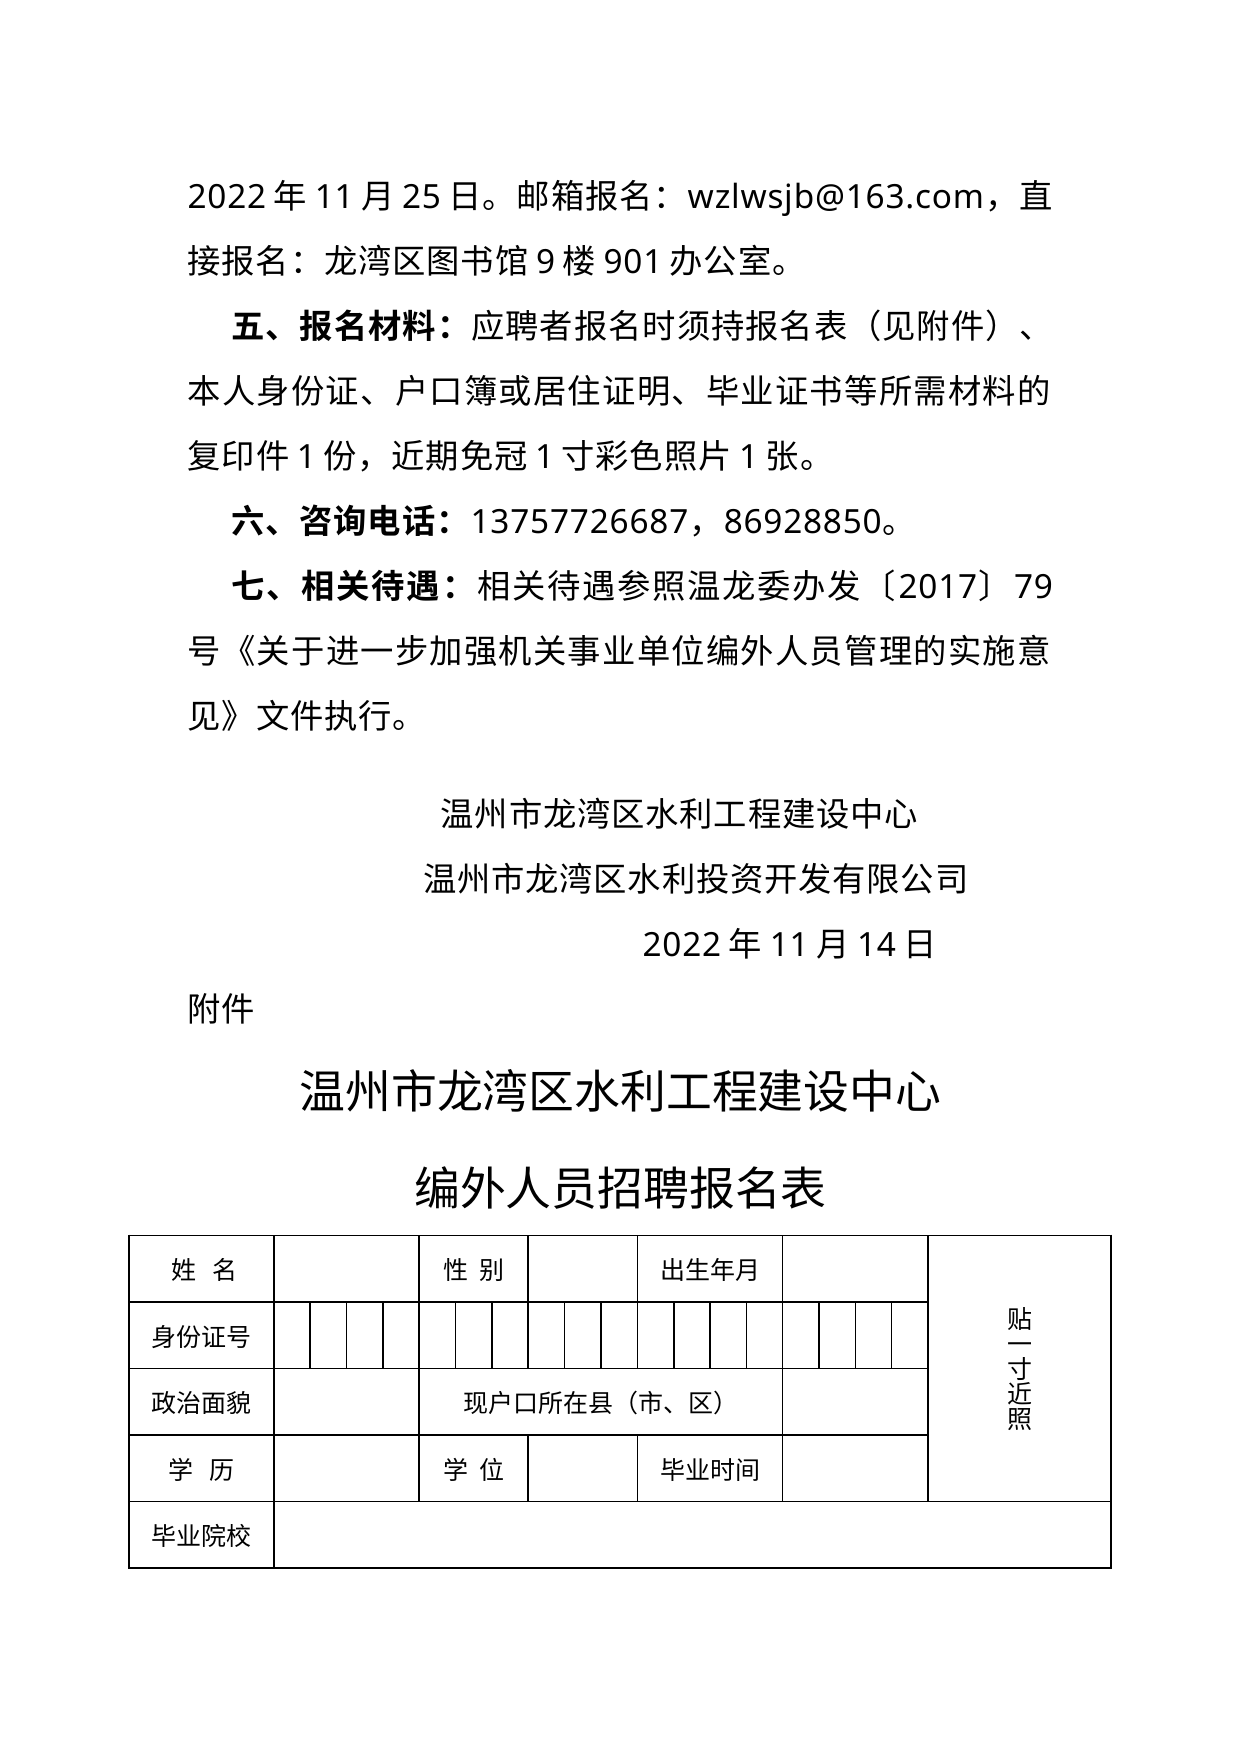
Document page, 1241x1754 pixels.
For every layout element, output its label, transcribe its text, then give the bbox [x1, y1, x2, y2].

table_header 出生年月 [638, 1236, 782, 1301]
text 编外人员招聘报名表 [187, 1137, 1053, 1234]
text 2022年11月14日 [187, 909, 1053, 974]
table_cell [675, 1303, 709, 1368]
table_cell [783, 1436, 927, 1501]
table_header [529, 1236, 637, 1301]
table_cell 政治面貌 [130, 1369, 273, 1434]
table_cell [384, 1303, 418, 1368]
table_header 性 别 [420, 1236, 527, 1301]
text 七、相关待遇：相关待遇参照温龙委办发〔2017〕79号《关于进一步加强机关事业单位编外人员管理的实施意见》文件执行。 [187, 552, 1053, 747]
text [187, 162, 1053, 292]
table_cell [275, 1436, 418, 1501]
table_cell [420, 1303, 455, 1368]
table_header [275, 1236, 418, 1301]
table_cell [892, 1303, 927, 1368]
table_cell 现户口所在县（市、区） [420, 1369, 782, 1434]
table_cell [783, 1369, 927, 1434]
table_header [783, 1236, 927, 1301]
table_cell [747, 1303, 782, 1368]
table_cell 毕业院校 [130, 1502, 273, 1567]
text 五、报名材料：应聘者报名时须持报名表（见附件）、本人身份证、户口簿或居住证明、毕业证书等所需材料的复印件1份，近期免冠1寸彩色照片1张。 [187, 292, 1053, 487]
table_cell [602, 1303, 637, 1368]
text 温州市龙湾区水利工程建设中心 [187, 779, 1053, 844]
table_cell 学 历 [130, 1436, 273, 1501]
table_cell [783, 1303, 818, 1368]
table_cell [529, 1303, 564, 1368]
table_cell [711, 1303, 746, 1368]
table_cell 身份证号 [130, 1303, 273, 1368]
table_cell [493, 1303, 527, 1368]
table_cell [275, 1369, 418, 1434]
table_cell [820, 1303, 855, 1368]
table_cell [275, 1303, 309, 1368]
table_header 姓 名 [130, 1236, 273, 1301]
text 六、咨询电话：13757726687，86928850。 [187, 487, 1053, 552]
table_cell [456, 1303, 491, 1368]
text 温州市龙湾区水利投资开发有限公司 [187, 844, 1053, 909]
table_cell [275, 1502, 1110, 1567]
text 附件 [187, 974, 1053, 1039]
table_cell [565, 1303, 600, 1368]
table_cell 学 位 [420, 1436, 527, 1501]
table_cell [311, 1303, 346, 1368]
table_cell [638, 1303, 673, 1368]
table_cell [856, 1303, 891, 1368]
text 温州市龙湾区水利工程建设中心 [187, 1039, 1053, 1137]
table_cell [347, 1303, 382, 1368]
table_header 贴一寸近照 [929, 1236, 1110, 1501]
table_cell [529, 1436, 637, 1501]
table_cell 毕业时间 [638, 1436, 782, 1501]
